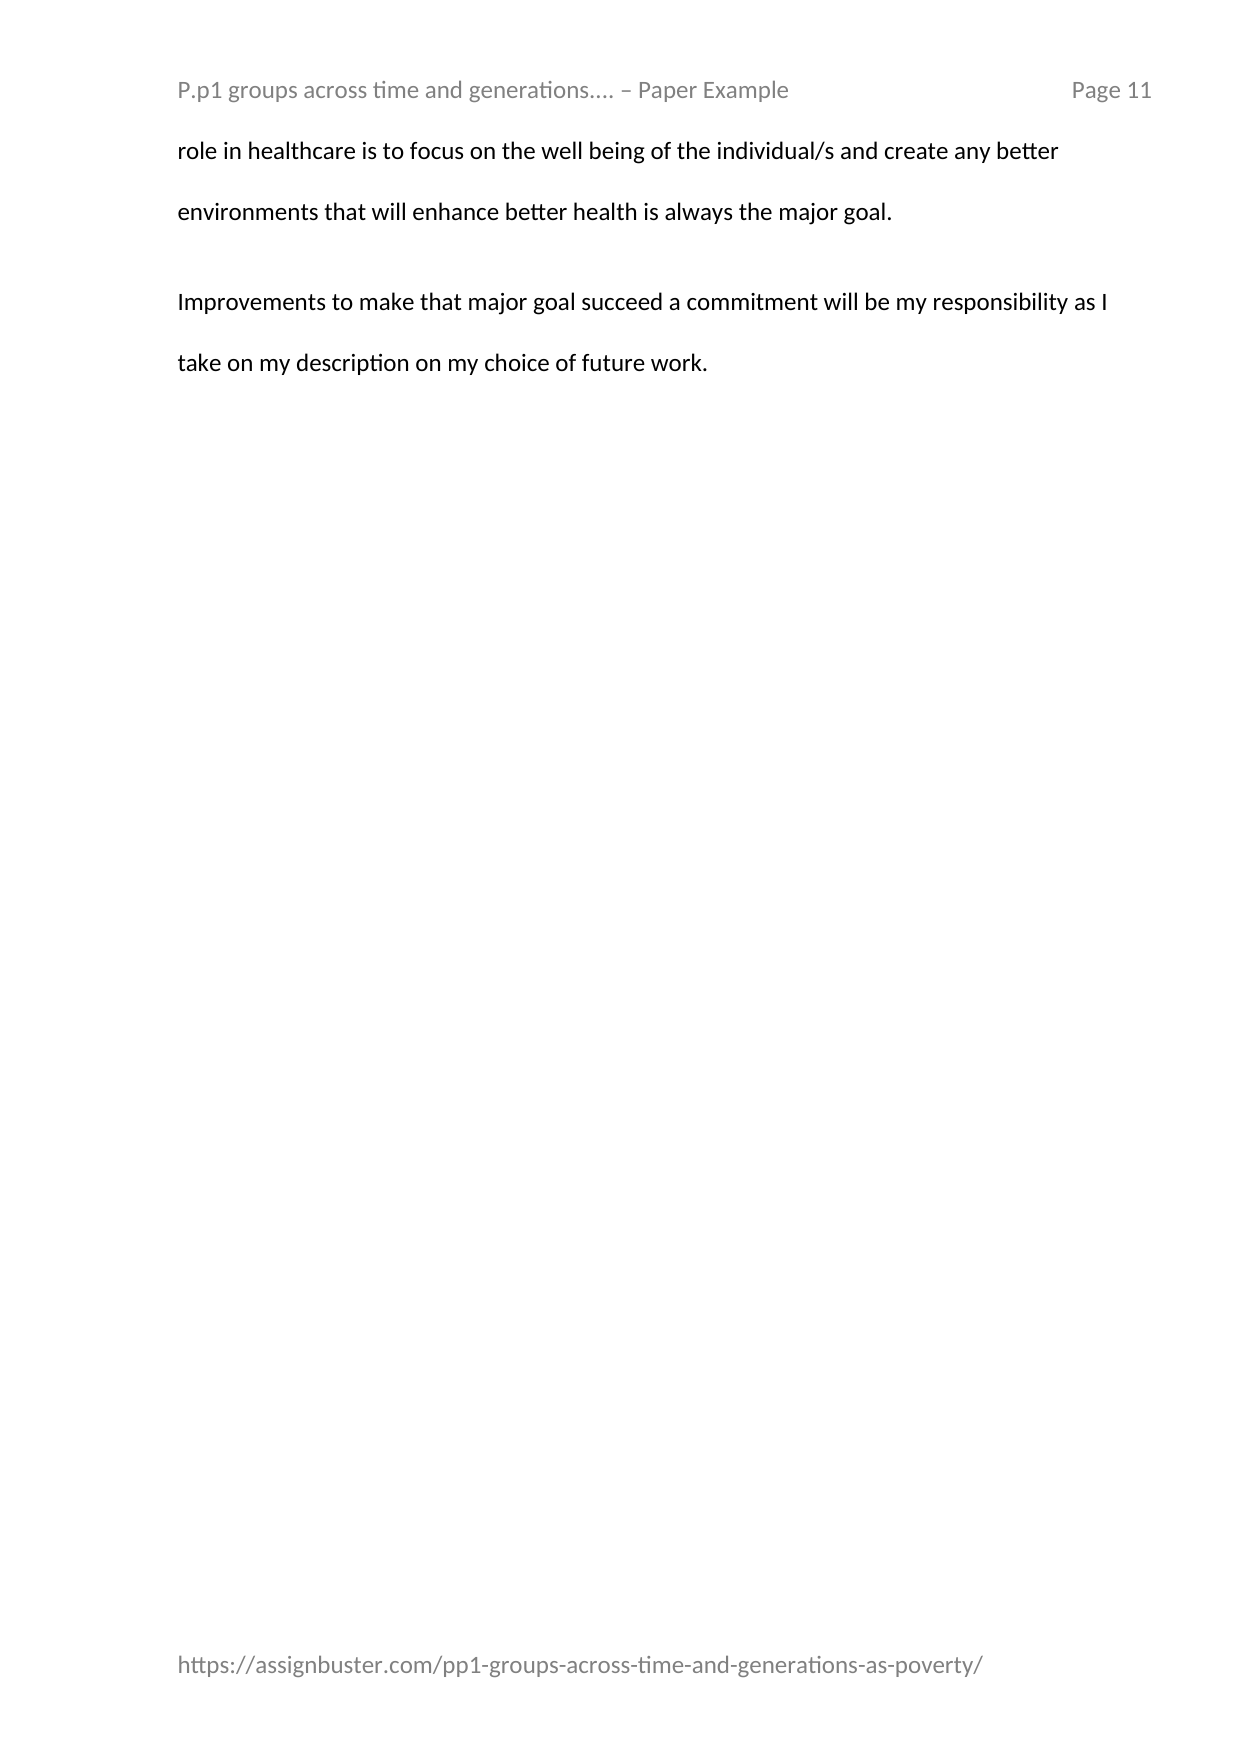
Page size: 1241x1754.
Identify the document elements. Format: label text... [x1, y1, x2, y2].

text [177, 135, 1152, 226]
text Improvements to make that major goal succeed a commitment will be my responsibility as I take on my description on my choice of future work. [177, 286, 1152, 378]
